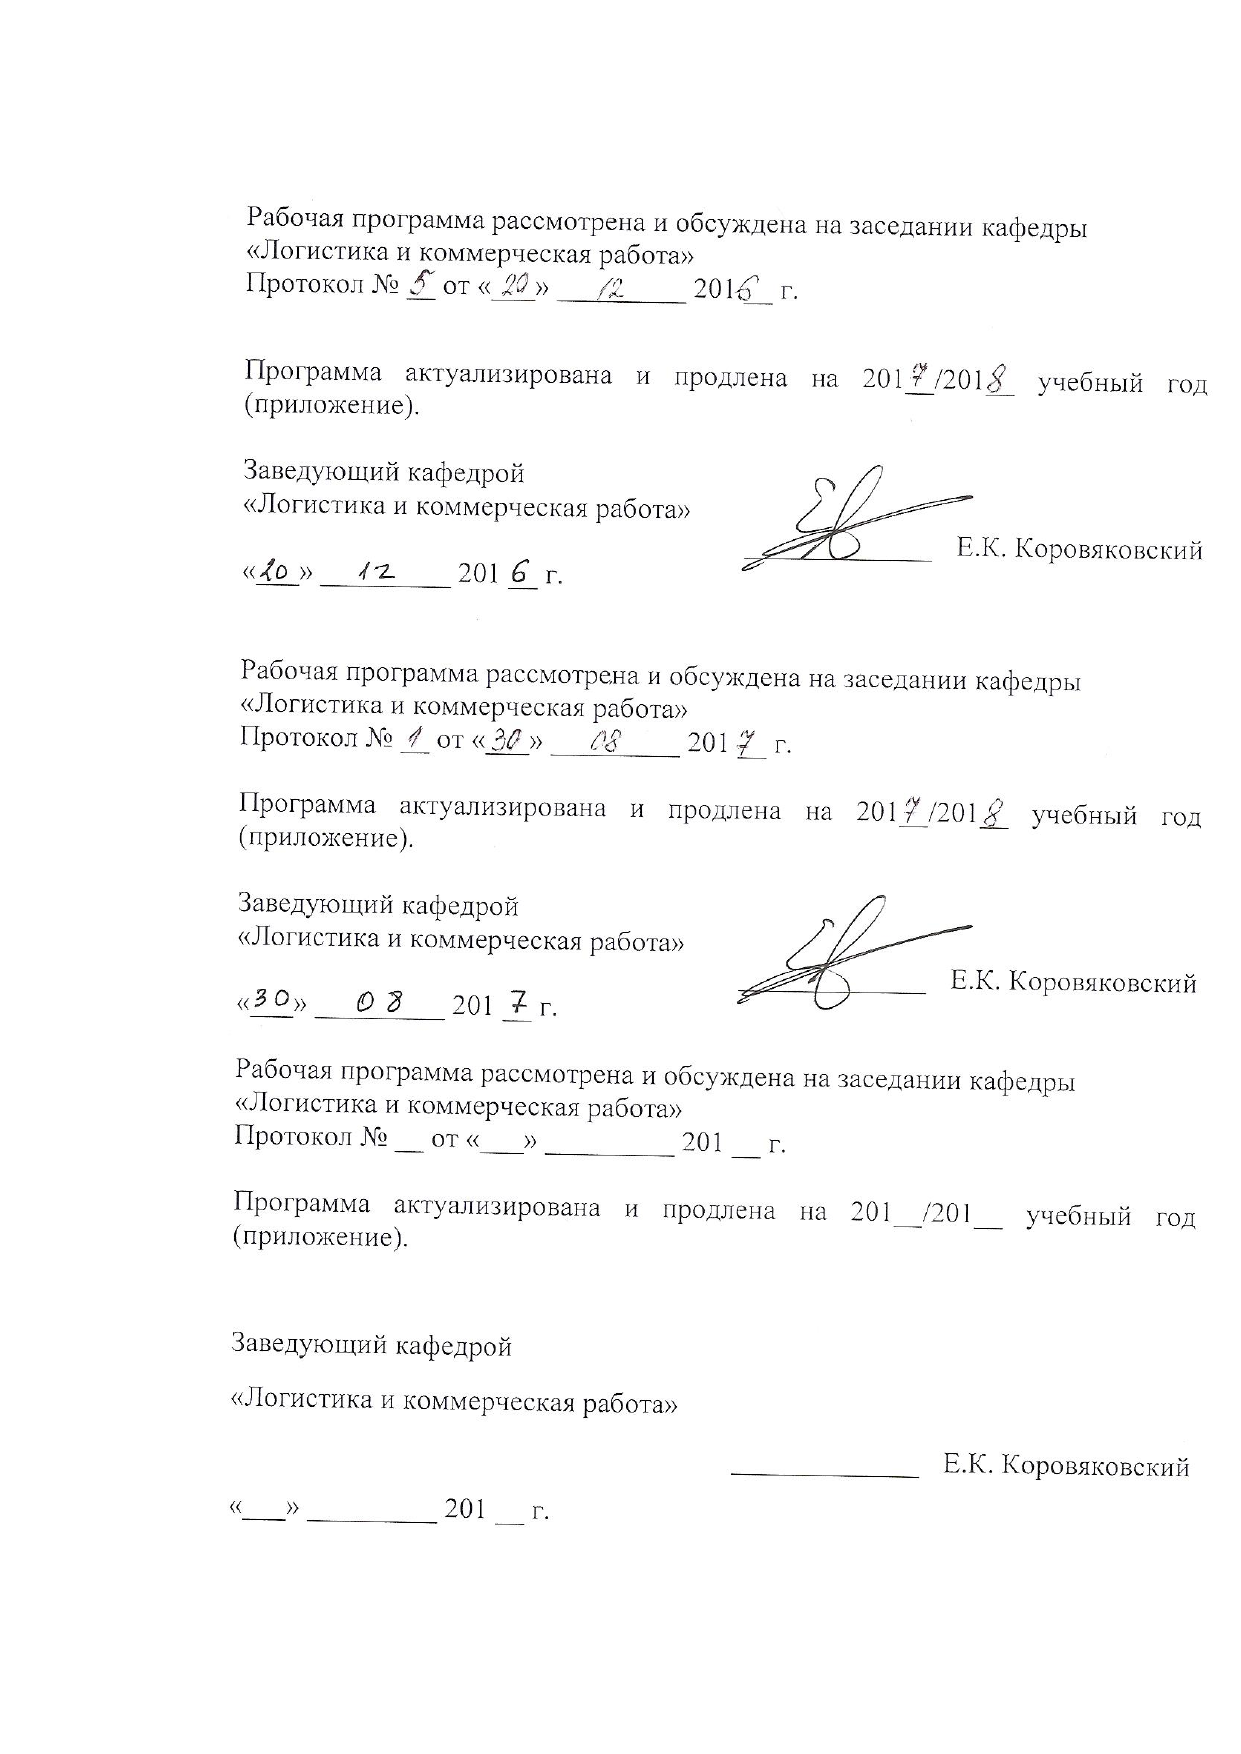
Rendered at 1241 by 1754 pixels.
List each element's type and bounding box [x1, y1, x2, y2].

picture [177, 151, 1241, 1601]
